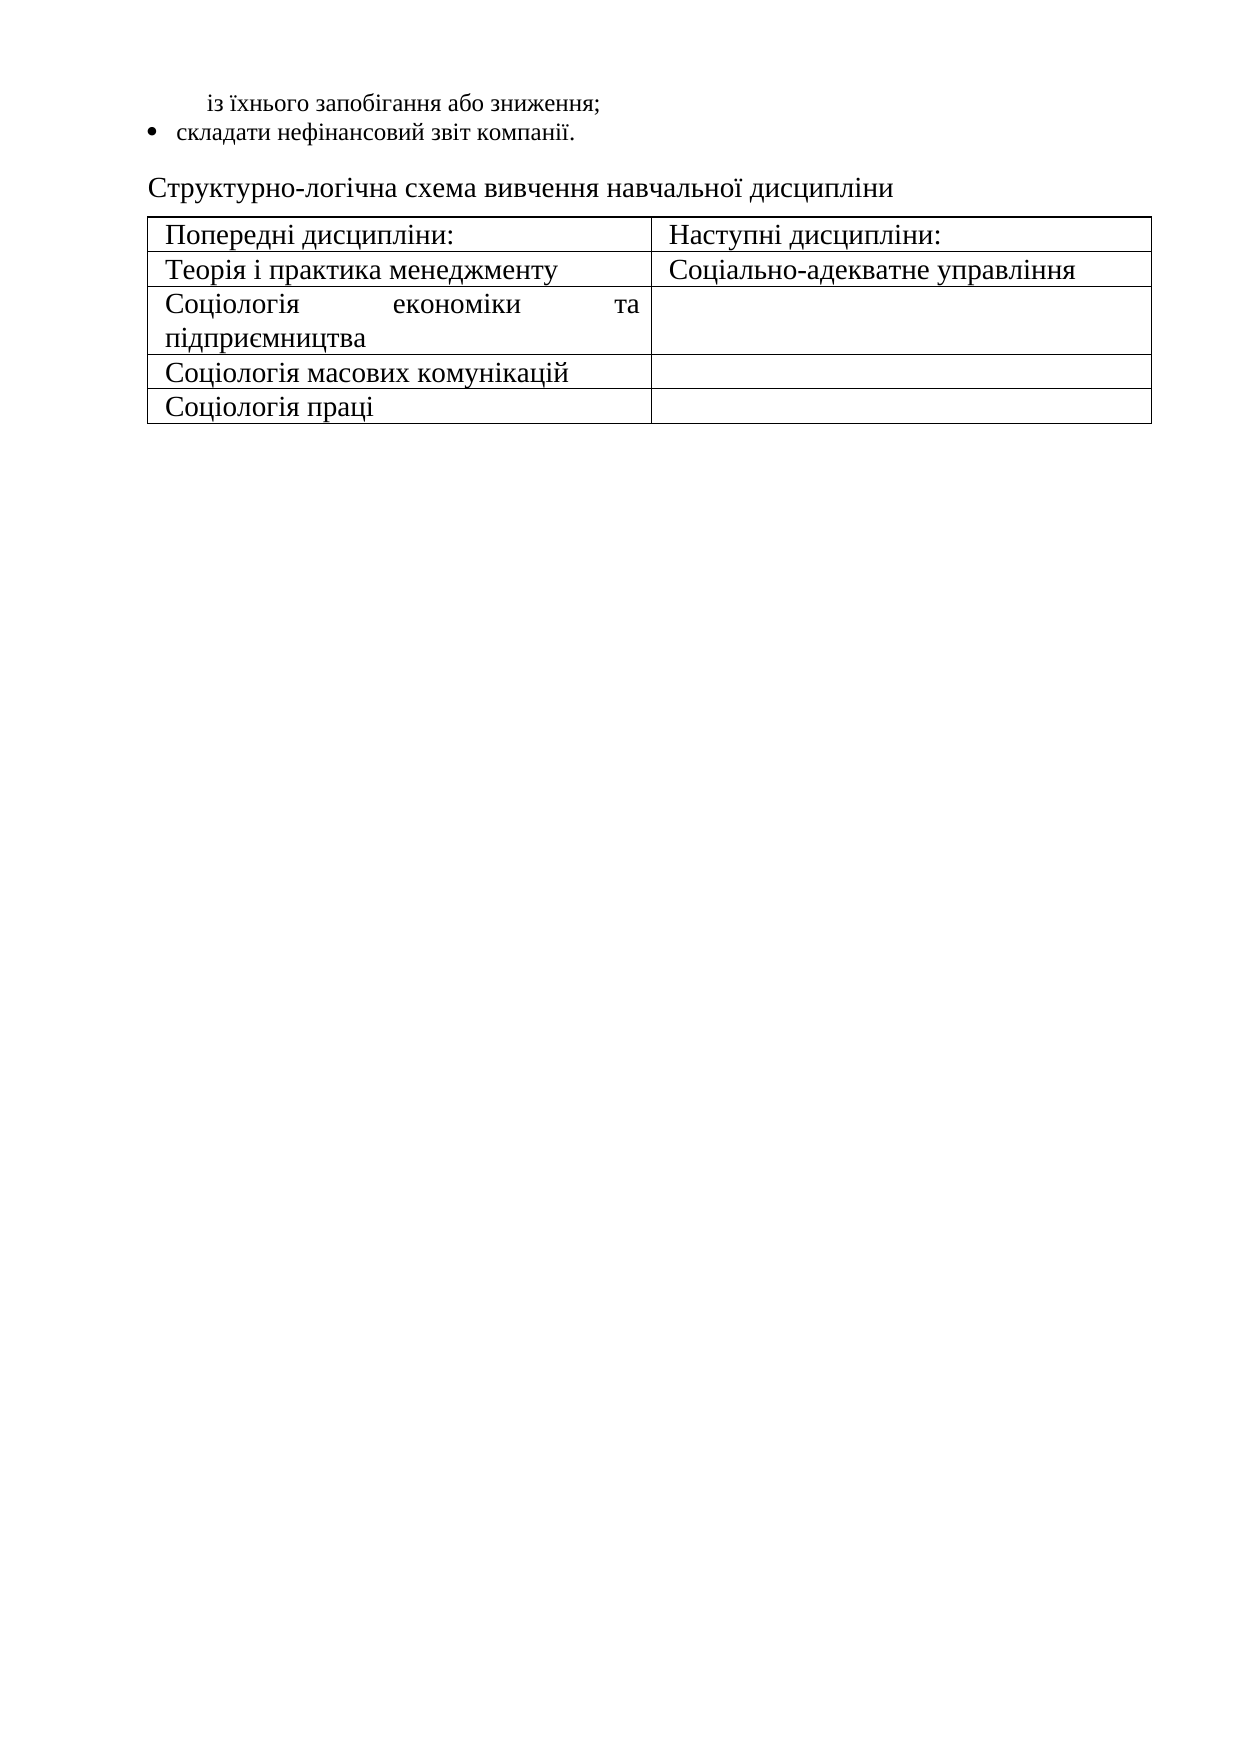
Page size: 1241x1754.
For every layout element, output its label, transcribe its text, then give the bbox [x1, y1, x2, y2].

table_header Попередні дисципліни: [148, 218, 651, 251]
table_cell Соціологія масових комунікацій [148, 355, 651, 388]
table_cell [652, 389, 1151, 423]
table_cell Соціологія праці [148, 389, 651, 423]
table_header Наступні дисципліни: [652, 218, 1151, 251]
table_cell Соціологія економіки та підприємництва [148, 287, 651, 354]
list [148, 88, 1152, 117]
table_cell [652, 287, 1151, 354]
text Структурно-логічна схема вивчення навчальної дисципліни [148, 170, 1152, 204]
list складати нефінансовий звіт компанії. [148, 117, 1158, 146]
table_cell Соціально-адекватне управління [652, 252, 1151, 286]
table_cell Теорія і практика менеджменту [148, 252, 651, 286]
table_cell [652, 355, 1151, 388]
